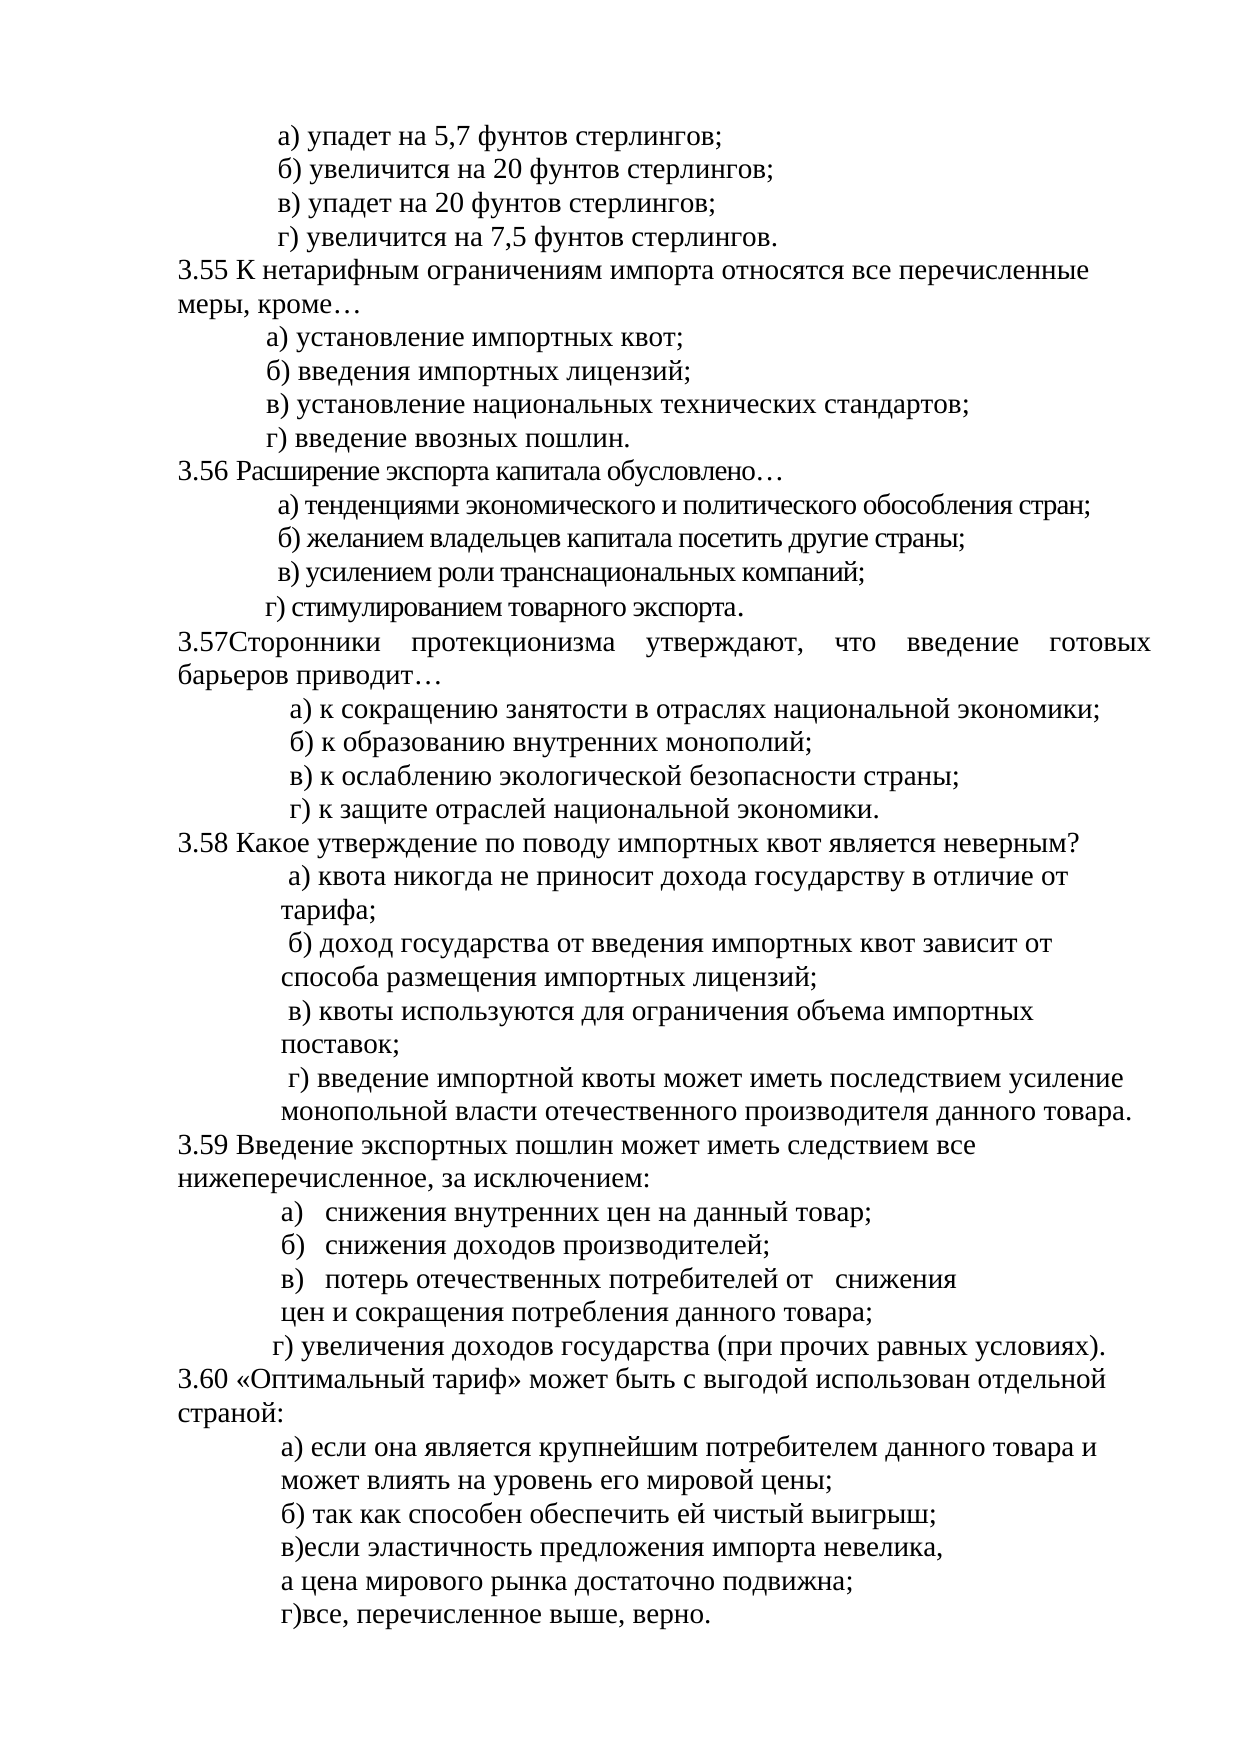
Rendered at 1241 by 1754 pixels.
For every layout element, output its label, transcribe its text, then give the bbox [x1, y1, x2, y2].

text б) увеличится на 20 фунтов стерлингов; [277, 152, 1152, 185]
text г) введение импортной квоты может иметь последствием усиление монопольной власти отечественного производителя данного товара. [281, 1060, 1152, 1127]
text г) увеличения доходов государства (при прочих равных условиях). [177, 1328, 1152, 1362]
text 3.56 Расширение экспорта капитала обусловлено… [177, 453, 1152, 487]
text б) доход государства от введения импортных квот зависит от способа размещения импортных лицензий; [281, 926, 1152, 993]
text б) так как способен обеспечить ей чистый выигрыш; [281, 1496, 1152, 1529]
text в) усилением роли транснациональных компаний; [277, 554, 1152, 588]
text а) упадет на 5,7 фунтов стерлингов; [277, 118, 1152, 152]
text г) увеличится на 7,5 фунтов стерлингов. [277, 219, 1152, 252]
text 3.60 «Оптимальный тариф» может быть с выгодой использован отдельной страной: [177, 1362, 1152, 1429]
text в)если эластичность предложения импорта невелика, а цена мирового рынка достаточно подвижна; [281, 1529, 1152, 1596]
text в) упадет на 20 фунтов стерлингов; [277, 185, 1152, 219]
text в) потерь отечественных потребителей от снижения цен и сокращения потребления данного товара; [281, 1261, 1152, 1328]
text б) к образованию внутренних монополий; [289, 724, 1152, 758]
text 3.57Сторонники протекционизма утверждают, что введение готовых барьеров приводит… [177, 624, 1152, 691]
text б) желанием владельцев капитала посетить другие страны; [277, 521, 1152, 554]
text б) снижения доходов производителей; [281, 1227, 1152, 1261]
text а) если она является крупнейшим потребителем данного товара и может влиять на уровень его мировой цены; [281, 1429, 1152, 1496]
text а) снижения внутренних цен на данный товар; [281, 1194, 1152, 1227]
text в) квоты используются для ограничения объема импортных поставок; [281, 993, 1152, 1060]
text г) стимулированием товарного экспорта. [177, 588, 1152, 624]
text г) введение ввозных пошлин. [177, 420, 1152, 453]
text 3.59 Введение экспортных пошлин может иметь следствием все нижеперечисленное, за исключением: [177, 1127, 1152, 1194]
text а) квота никогда не приносит дохода государству в отличие от тарифа; [281, 858, 1152, 926]
text б) введения импортных лицензий; [177, 353, 1152, 386]
text в) к ослаблению экологической безопасности страны; [289, 758, 1152, 791]
text а) тенденциями экономического и политического обособления стран; [277, 487, 1152, 521]
text в) установление национальных технических стандартов; [177, 386, 1152, 420]
text а) к сокращению занятости в отраслях национальной экономики; [289, 691, 1152, 724]
text а) установление импортных квот; [177, 319, 1152, 353]
text 3.58 Какое утверждение по поводу импортных квот является неверным? [177, 825, 1152, 858]
text г) к защите отраслей национальной экономики. [289, 791, 1152, 825]
text 3.55 К нетарифным ограничениям импорта относятся все перечисленные меры, кроме… [177, 252, 1152, 319]
text г)все, перечисленное выше, верно. [281, 1596, 1152, 1630]
